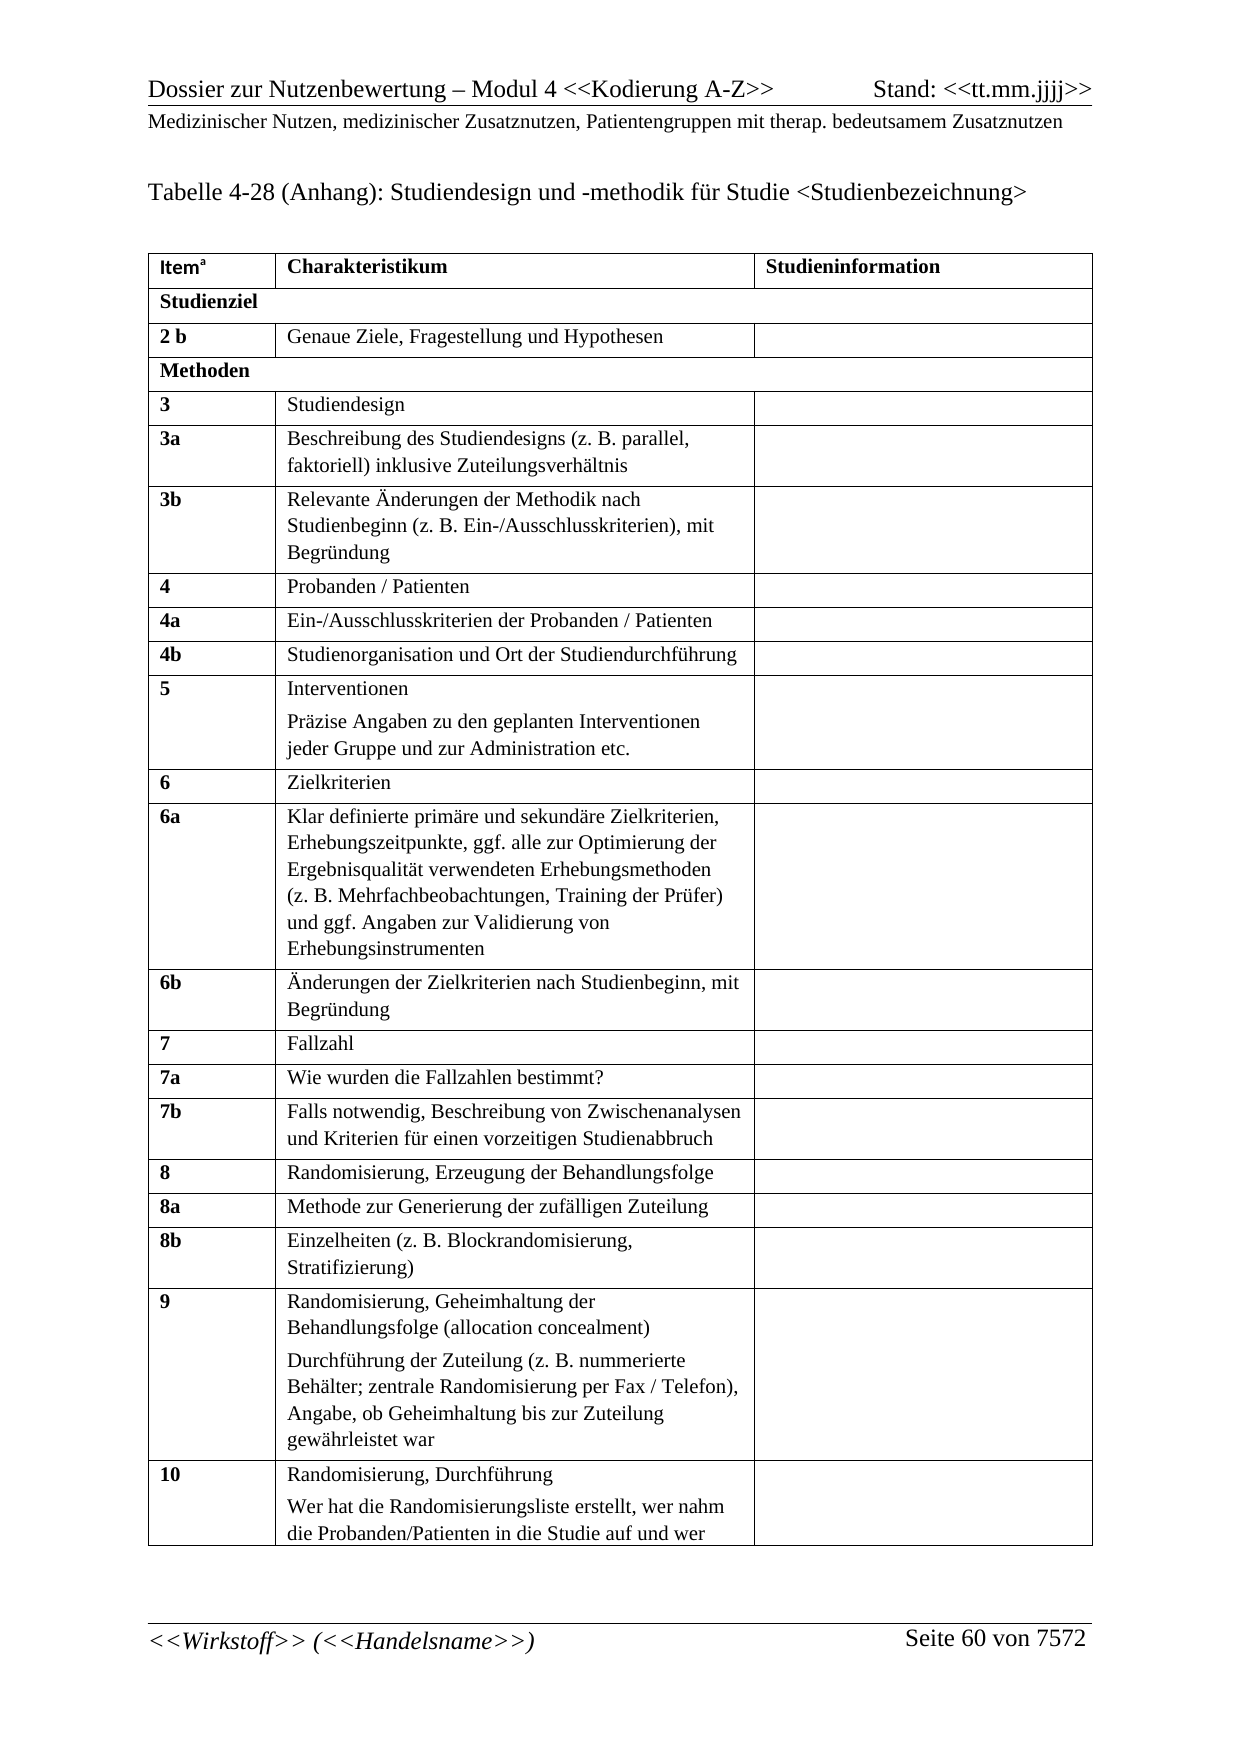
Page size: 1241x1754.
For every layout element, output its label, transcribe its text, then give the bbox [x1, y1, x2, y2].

table_cell 8b [149, 1228, 275, 1288]
table_cell 4 [149, 574, 275, 607]
table_cell 6 [149, 770, 275, 803]
text Tabelle 4-28 (Anhang): Studiendesign und -methodik für Studie <Studienbezeichnung> [148, 177, 1092, 206]
table_cell 5 [149, 676, 275, 768]
table_cell 6a [149, 804, 275, 969]
table_cell 7 [149, 1031, 275, 1064]
table_cell Einzelheiten (z. B. Blockrandomisierung, Stratifizierung) [276, 1228, 754, 1288]
table_cell Methode zur Generierung der zufälligen Zuteilung [276, 1194, 754, 1227]
table_cell Fallzahl [276, 1031, 754, 1064]
table_cell Probanden / Patienten [276, 574, 754, 607]
table_cell Änderungen der Zielkriterien nach Studienbeginn, mit Begründung [276, 970, 754, 1030]
table_cell Ein-/Ausschlusskriterien der Probanden / Patienten [276, 608, 754, 641]
table_cell 4a [149, 608, 275, 641]
table_cell [755, 324, 1092, 357]
table_cell [755, 970, 1092, 1030]
table_cell Zielkriterien [276, 770, 754, 803]
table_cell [276, 1461, 754, 1545]
table_cell [755, 608, 1092, 641]
table_cell Klar definierte primäre und sekundäre Zielkriterien, Erhebungszeitpunkte, ggf. alle zur Optimierung der Ergebnisqualität verwendeten Erhebungsmethoden (z. B. Mehrfachbeobachtungen, Training der Prüfer) und ggf. Angaben zur Validierung von Erhebungsinstrumenten [276, 804, 754, 969]
table_cell 6b [149, 970, 275, 1030]
table_cell [755, 1160, 1092, 1193]
table_cell Randomisierung, Erzeugung der Behandlungsfolge [276, 1160, 754, 1193]
table_cell [755, 1228, 1092, 1288]
table_cell 2 b [149, 324, 275, 357]
table_cell Wie wurden die Fallzahlen bestimmt? [276, 1065, 754, 1098]
table_cell [755, 1194, 1092, 1227]
table_cell 8a [149, 1194, 275, 1227]
table_cell 3 [149, 392, 275, 425]
table_cell 10 [149, 1461, 275, 1545]
table_cell 3b [149, 487, 275, 573]
table_cell [755, 426, 1092, 486]
table_cell Falls notwendig, Beschreibung von Zwischenanalysen und Kriterien für einen vorzeitigen Studienabbruch [276, 1099, 754, 1159]
table_header Charakteristikum [276, 254, 754, 288]
table_cell [755, 1099, 1092, 1159]
table_cell Studienorganisation und Ort der Studiendurchführung [276, 642, 754, 675]
table_cell Randomisierung, Geheimhaltung der Behandlungsfolge (allocation concealment) Durchführung der Zuteilung (z. B. nummerierte Behälter; zentrale Randomisierung per Fax / Telefon), Angabe, ob Geheimhaltung bis zur Zuteilung gewährleistet war [276, 1289, 754, 1460]
table_cell 7a [149, 1065, 275, 1098]
table_cell Methoden [149, 358, 1092, 391]
table_cell Relevante Änderungen der Methodik nach Studienbeginn (z. B. Ein-/Ausschlusskriterien), mit Begründung [276, 487, 754, 573]
table_cell [755, 1461, 1092, 1545]
table_cell [755, 487, 1092, 573]
table_cell [755, 1289, 1092, 1460]
table_cell 8 [149, 1160, 275, 1193]
table_cell [755, 770, 1092, 803]
table_cell [755, 392, 1092, 425]
table_cell 7b [149, 1099, 275, 1159]
table_header Studieninformation [755, 254, 1092, 288]
table_cell 4b [149, 642, 275, 675]
table_cell [755, 574, 1092, 607]
table_cell Beschreibung des Studiendesigns (z. B. parallel, faktoriell) inklusive Zuteilungsverhältnis [276, 426, 754, 486]
table_cell Interventionen Präzise Angaben zu den geplanten Interventionen jeder Gruppe und zur Administration etc. [276, 676, 754, 768]
table_cell 3a [149, 426, 275, 486]
table_cell [755, 1065, 1092, 1098]
table_cell [755, 804, 1092, 969]
table_cell Genaue Ziele, Fragestellung und Hypothesen [276, 324, 754, 357]
table_cell Studienziel [149, 289, 1092, 322]
table_cell [755, 642, 1092, 675]
table_cell [755, 676, 1092, 768]
table_cell [755, 1031, 1092, 1064]
table_header Itema [149, 254, 275, 288]
table_cell Studiendesign [276, 392, 754, 425]
table_cell 9 [149, 1289, 275, 1460]
